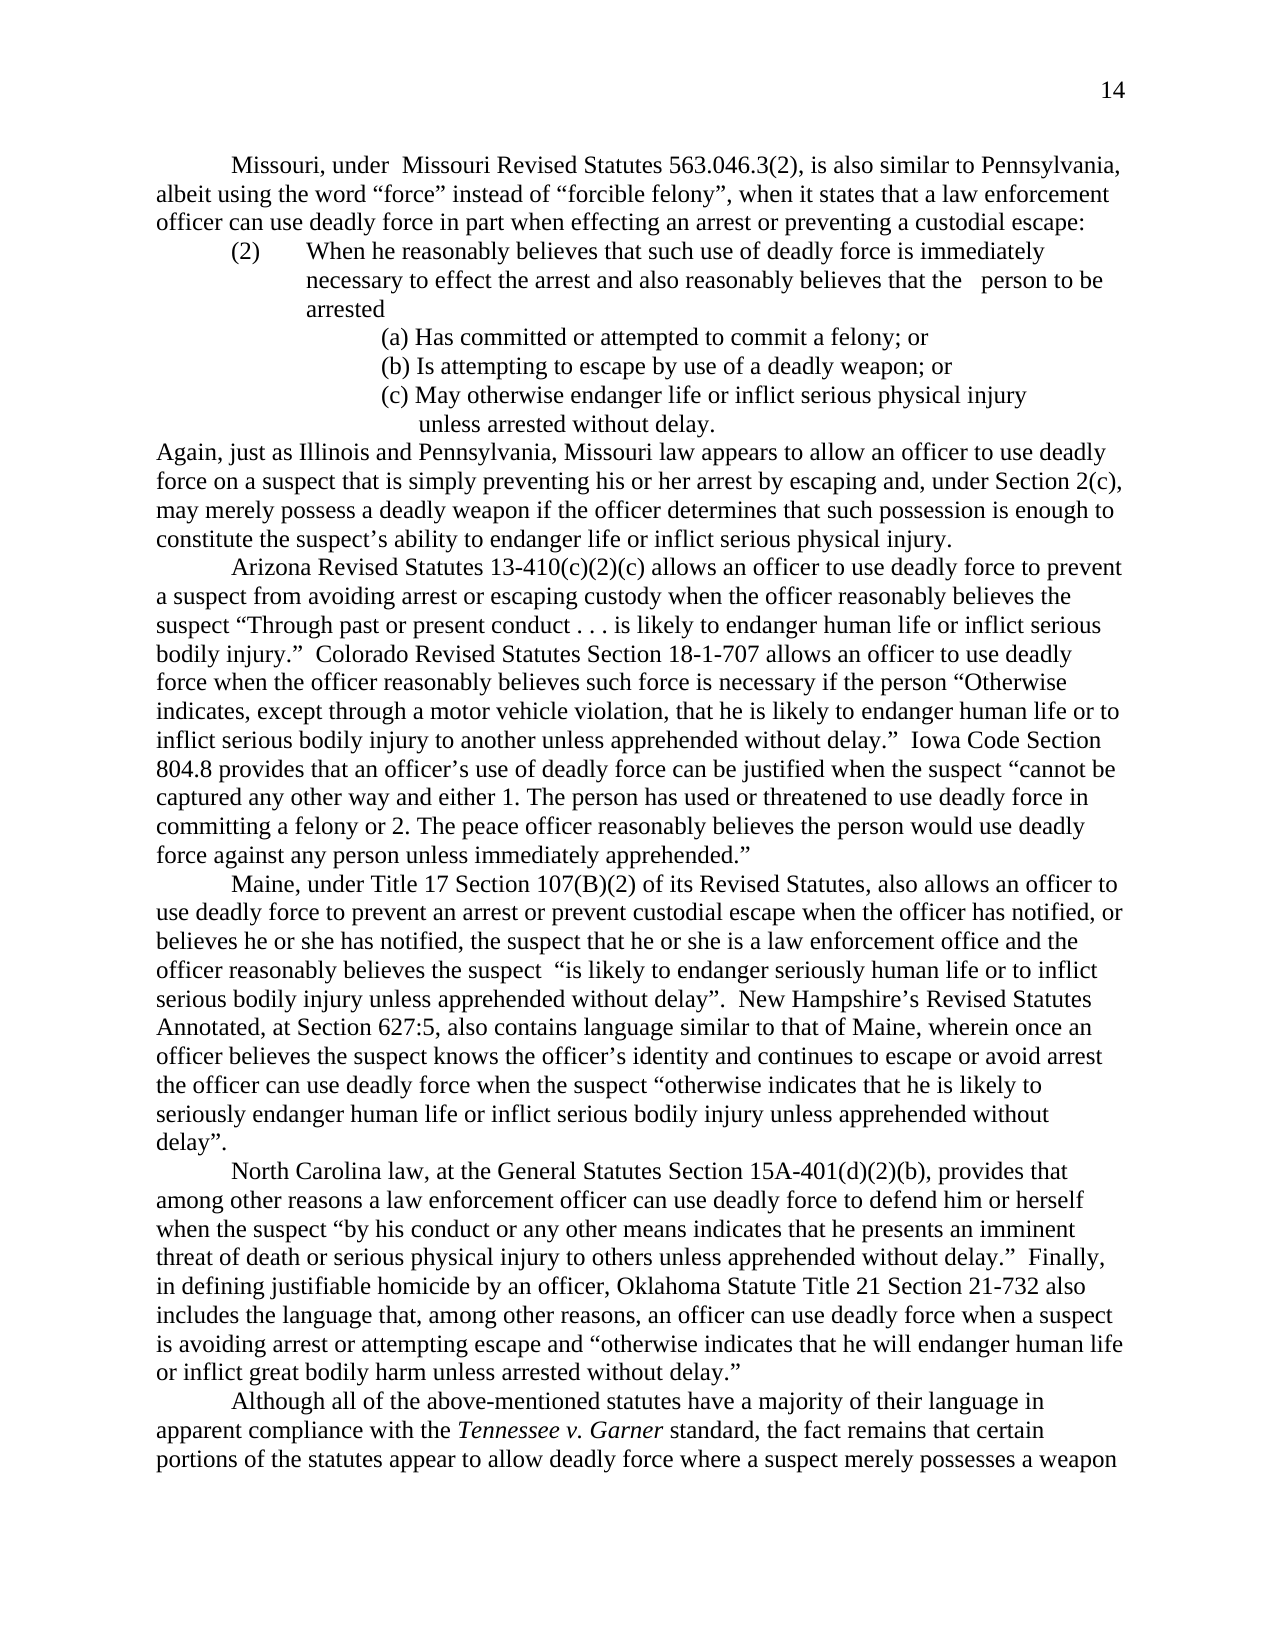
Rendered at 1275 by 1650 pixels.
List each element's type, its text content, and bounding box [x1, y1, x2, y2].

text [156, 1386, 1125, 1472]
text (b) Is attempting to escape by use of a deadly weapon; or [156, 351, 1125, 380]
text (2) When he reasonably believes that such use of deadly force is immediately necessary to effect the arrest and also reasonably believes that the person to be arrested [156, 236, 1125, 322]
text Arizona Revised Statutes 13-410(c)(2)(c) allows an officer to use deadly force to prevent a suspect from avoiding arrest or escaping custody when the officer reasonably believes the suspect “Through past or present conduct . . . is likely to endanger human life or inflict serious bodily injury.” Colorado Revised Statutes Section 18-1-707 allows an officer to use deadly force when the officer reasonably believes such force is necessary if the person “Otherwise indicates, except through a motor vehicle violation, that he is likely to endanger human life or to inflict serious bodily injury to another unless apprehended without delay.” Iowa Code Section 804.8 provides that an officer’s use of deadly force can be justified when the suspect “cannot be captured any other way and either 1. The person has used or threatened to use deadly force in committing a felony or 2. The peace officer reasonably believes the person would use deadly force against any person unless immediately apprehended.” [156, 552, 1125, 869]
text Again, just as Illinois and Pennsylvania, Missouri law appears to allow an officer to use deadly force on a suspect that is simply preventing his or her arrest by escaping and, under Section 2(c), may merely possess a deadly weapon if the officer determines that such possession is enough to constitute the suspect’s ability to endanger life or inflict serious physical injury. [156, 437, 1125, 552]
text (a) Has committed or attempted to commit a felony; or [156, 322, 1125, 351]
text (c) May otherwise endanger life or inflict serious physical injury unless arrested without delay. [156, 380, 1125, 437]
text North Carolina law, at the General Statutes Section 15A-401(d)(2)(b), provides that among other reasons a law enforcement officer can use deadly force to defend him or herself when the suspect “by his conduct or any other means indicates that he presents an imminent threat of death or serious physical injury to others unless apprehended without delay.” Finally, in defining justifiable homicide by an officer, Oklahoma Statute Title 21 Section 21-732 also includes the language that, among other reasons, an officer can use deadly force when a suspect is avoiding arrest or attempting escape and “otherwise indicates that he will endanger human life or inflict great bodily harm unless arrested without delay.” [156, 1156, 1125, 1386]
text Missouri, under Missouri Revised Statutes 563.046.3(2), is also similar to Pennsylvania, albeit using the word “force” instead of “forcible felony”, when it states that a law enforcement officer can use deadly force in part when effecting an arrest or preventing a custodial escape: [156, 150, 1125, 236]
text Maine, under Title 17 Section 107(B)(2) of its Revised Statutes, also allows an officer to use deadly force to prevent an arrest or prevent custodial escape when the officer has notified, or believes he or she has notified, the suspect that he or she is a law enforcement office and the officer reasonably believes the suspect “is likely to endanger seriously human life or to inflict serious bodily injury unless apprehended without delay”. New Hampshire’s Revised Statutes Annotated, at Section 627:5, also contains language similar to that of Maine, wherein once an officer believes the suspect knows the officer’s identity and continues to escape or avoid arrest the officer can use deadly force when the suspect “otherwise indicates that he is likely to seriously endanger human life or inflict serious bodily injury unless apprehended without delay”. [156, 869, 1125, 1156]
